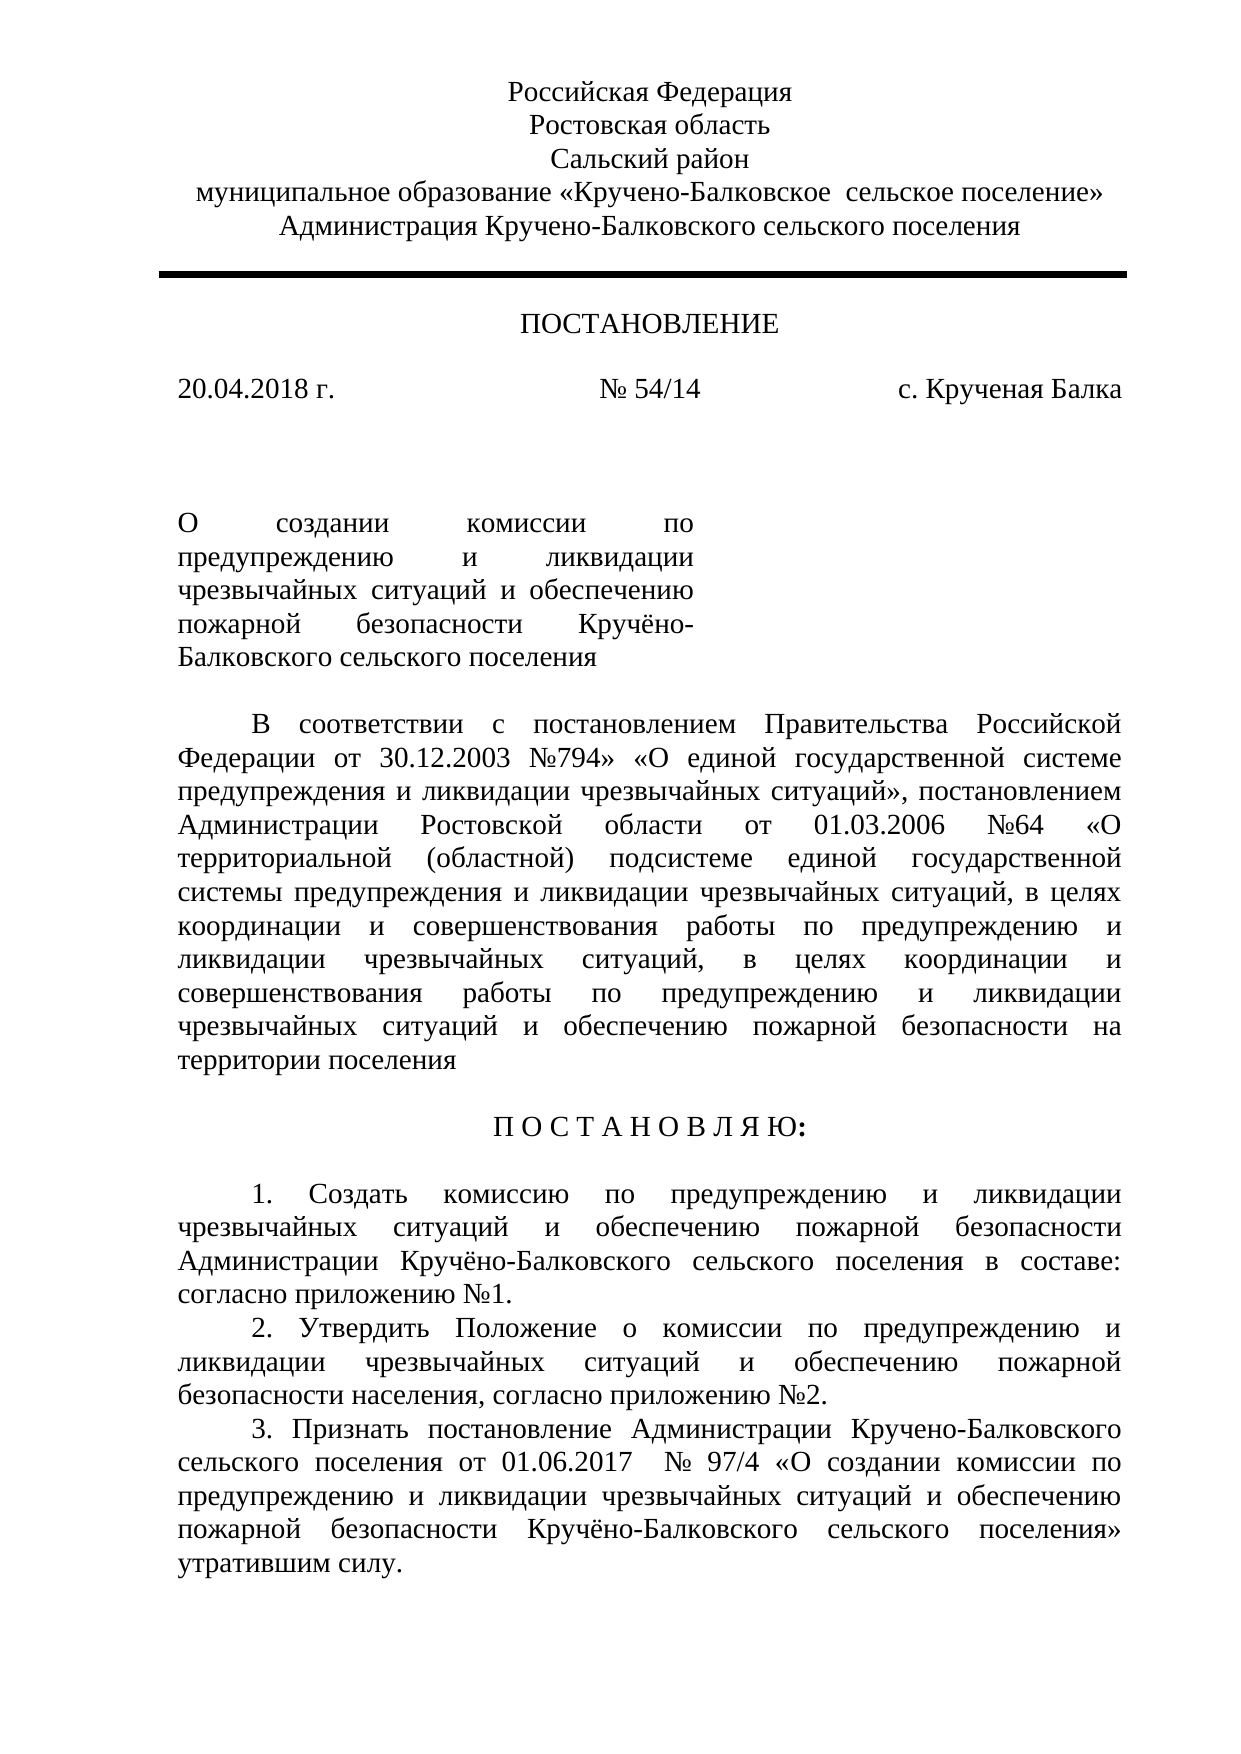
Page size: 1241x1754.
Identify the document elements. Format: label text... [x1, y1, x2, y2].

text Сальский район [177, 141, 1122, 174]
text муниципальное образование «Кручено-Балковское сельское поселение» [177, 174, 1122, 208]
text О создании комиссии по предупреждению и ликвидации чрезвычайных ситуаций и обеспечению пожарной безопасности Кручёно-Балковского сельского поселения [177, 505, 694, 673]
text 1. Создать комиссию по предупреждению и ликвидации чрезвычайных ситуаций и обеспечению пожарной безопасности Администрации Кручёно-Балковского сельского поселения в составе: согласно приложению №1. [177, 1176, 1122, 1310]
text Российская Федерация [177, 74, 1122, 107]
text Администрация Кручено-Балковского сельского поселения [177, 208, 1122, 242]
text ПОСТАНОВЛЕНИЕ [177, 306, 1122, 340]
text П О С Т А Н О В Л Я Ю: [177, 1109, 1122, 1142]
table_header с. Крученая Балка [810, 371, 1133, 404]
table_header № 54/14 [490, 371, 810, 404]
text 2. Утвердить Положение о комиссии по предупреждению и ликвидации чрезвычайных ситуаций и обеспечению пожарной безопасности населения, согласно приложению №2. [177, 1310, 1122, 1411]
table_header 20.04.2018 г. [166, 371, 489, 404]
text В соответствии с постановлением Правительства Российской Федерации от 30.12.2003 №794» «О единой государственной системе предупреждения и ликвидации чрезвычайных ситуаций», постановлением Администрации Ростовской области от 01.03.2006 №64 «О территориальной (областной) подсистеме единой государственной системы предупреждения и ликвидации чрезвычайных ситуаций, в целях координации и совершенствования работы по предупреждению и ликвидации чрезвычайных ситуаций, в целях координации и совершенствования работы по предупреждению и ликвидации чрезвычайных ситуаций и обеспечению пожарной безопасности на территории поселения [177, 706, 1122, 1075]
text 3. Признать постановление Администрации Кручено-Балковского сельского поселения от 01.06.2017 № 97/4 «О создании комиссии по предупреждению и ликвидации чрезвычайных ситуаций и обеспечению пожарной безопасности Кручёно-Балковского сельского поселения» утратившим силу. [177, 1411, 1122, 1578]
text Ростовская область [177, 107, 1122, 141]
